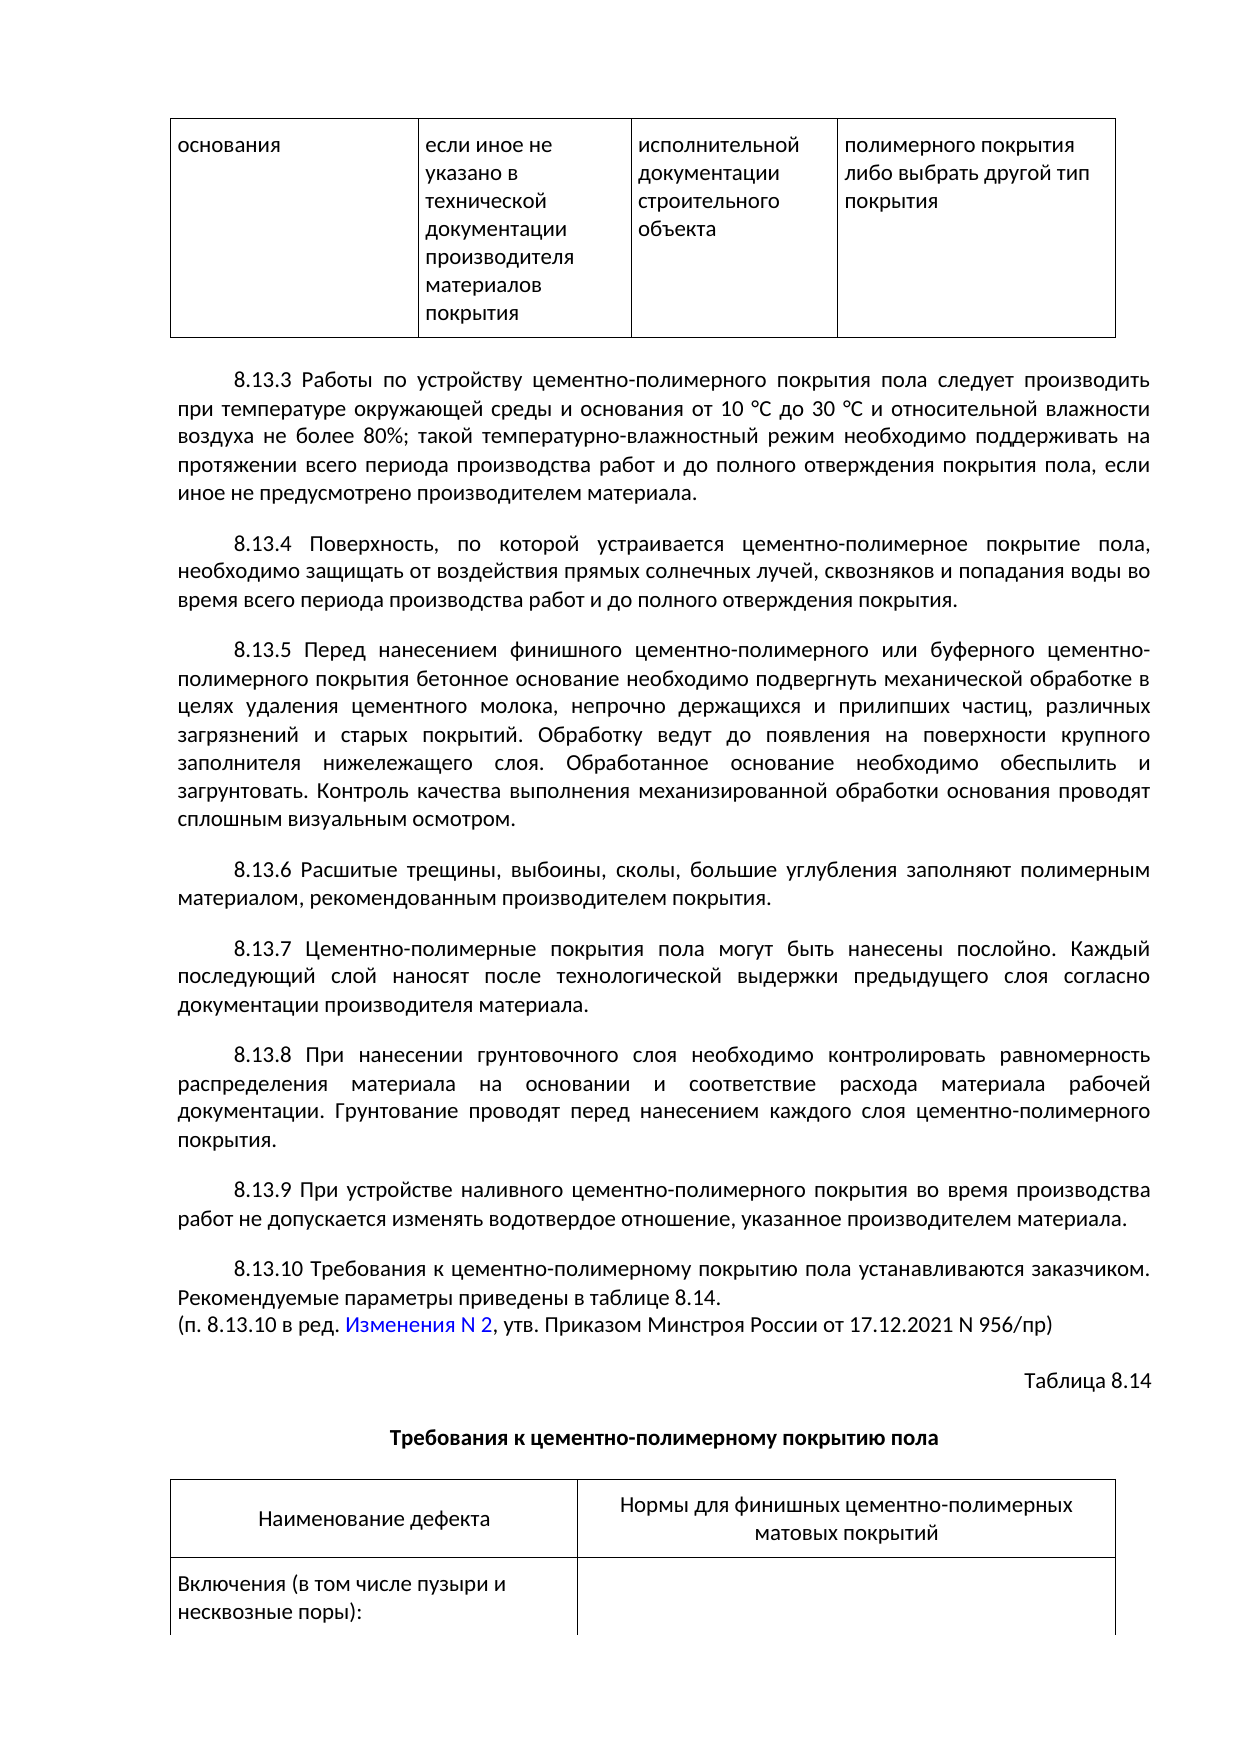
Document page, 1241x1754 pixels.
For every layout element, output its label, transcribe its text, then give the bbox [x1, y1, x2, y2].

text 8.13.3 Работы по устройству цементно-полимерного покрытия пола следует производить при температуре окружающей среды и основания от 10 °C до 30 °C и относительной влажности воздуха не более 80%; такой температурно-влажностный режим необходимо поддерживать на протяжении всего периода производства работ и до полного отверждения покрытия пола, если иное не предусмотрено производителем материала. [177, 366, 1152, 506]
table_cell Включения (в том числе пузыри и несквозные поры): [171, 1558, 577, 1635]
text 8.13.9 При устройстве наливного цементно-полимерного покрытия во время производства работ не допускается изменять водотвердое отношение, указанное производителем материала. [177, 1176, 1152, 1232]
text 8.13.8 При нанесении грунтовочного слоя необходимо контролировать равномерность распределения материала на основании и соответствие расхода материала рабочей документации. Грунтование проводят перед нанесением каждого слоя цементно-полимерного покрытия. [177, 1041, 1152, 1153]
text 8.13.7 Цементно-полимерные покрытия пола могут быть нанесены послойно. Каждый последующий слой наносят после технологической выдержки предыдущего слоя согласно документации производителя материала. [177, 934, 1152, 1018]
text 8.13.5 Перед нанесением финишного цементно-полимерного или буферного цементно-полимерного покрытия бетонное основание необходимо подвергнуть механической обработке в целях удаления цементного молока, непрочно держащихся и прилипших частиц, различных загрязнений и старых покрытий. Обработку ведут до появления на поверхности крупного заполнителя нижележащего слоя. Обработанное основание необходимо обеспылить и загрунтовать. Контроль качества выполнения механизированной обработки основания проводят сплошным визуальным осмотром. [177, 636, 1152, 832]
table_cell [578, 1558, 1115, 1635]
table_header Нормы для финишных цементно-полимерных матовых покрытий [578, 1480, 1115, 1557]
text Требования к цементно-полимерному покрытию пола [177, 1423, 1152, 1451]
text Таблица 8.14 [177, 1367, 1152, 1395]
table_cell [632, 119, 837, 337]
text 8.13.6 Расшитые трещины, выбоины, сколы, большие углубления заполняют полимерным материалом, рекомендованным производителем покрытия. [177, 855, 1152, 911]
text 8.13.10 Требования к цементно-полимерному покрытию пола устанавливаются заказчиком. Рекомендуемые параметры приведены в таблице 8.14. [177, 1254, 1152, 1311]
text (п. 8.13.10 в ред. Изменения N 2, утв. Приказом Минстроя России от 17.12.2021 N 956/пр) [177, 1311, 1152, 1339]
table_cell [419, 119, 631, 337]
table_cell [838, 119, 1115, 337]
text 8.13.4 Поверхность, по которой устраивается цементно-полимерное покрытие пола, необходимо защищать от воздействия прямых солнечных лучей, сквозняков и попадания воды во время всего периода производства работ и до полного отверждения покрытия. [177, 529, 1152, 613]
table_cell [171, 119, 418, 337]
table_header Наименование дефекта [171, 1480, 577, 1557]
